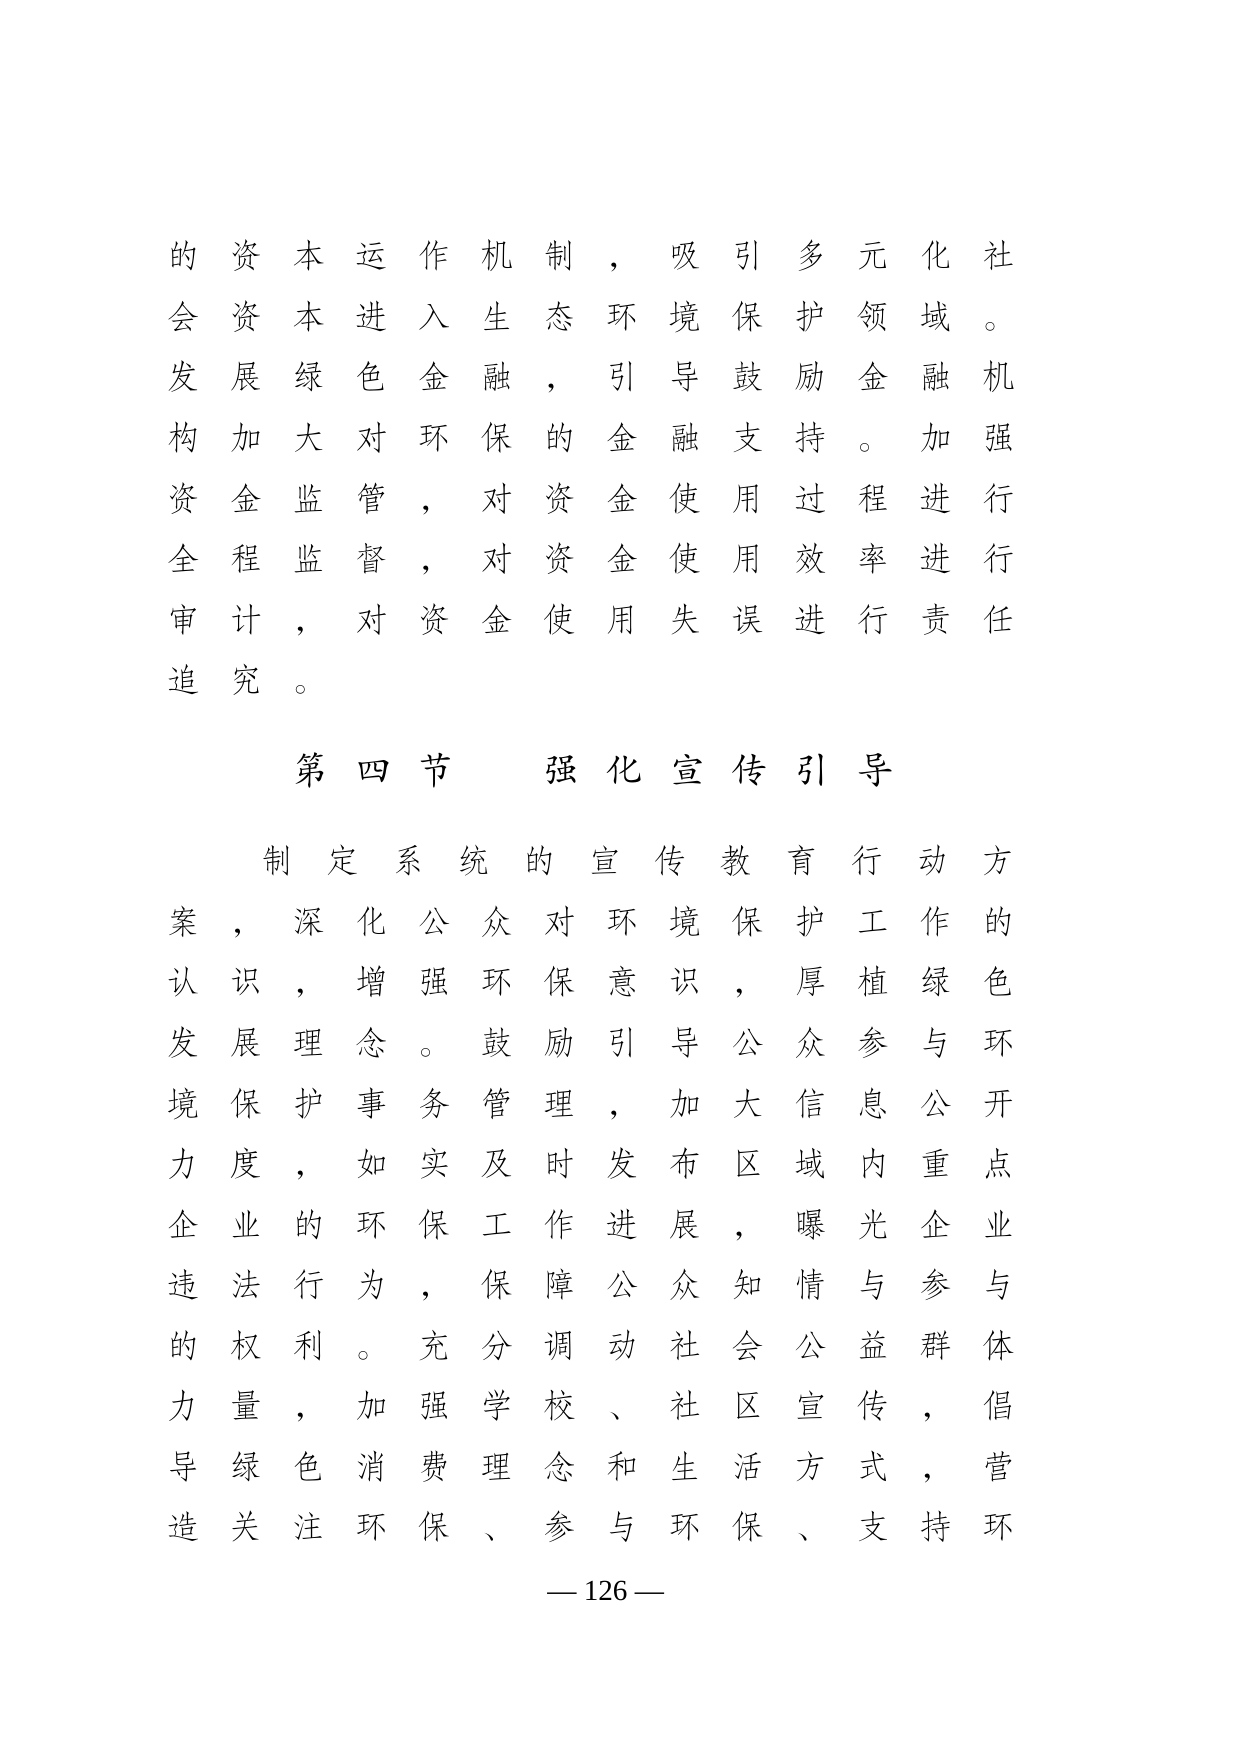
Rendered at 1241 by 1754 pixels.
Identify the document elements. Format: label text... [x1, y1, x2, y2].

subtitle 第四节 强化宣传引导 [166, 741, 1044, 802]
